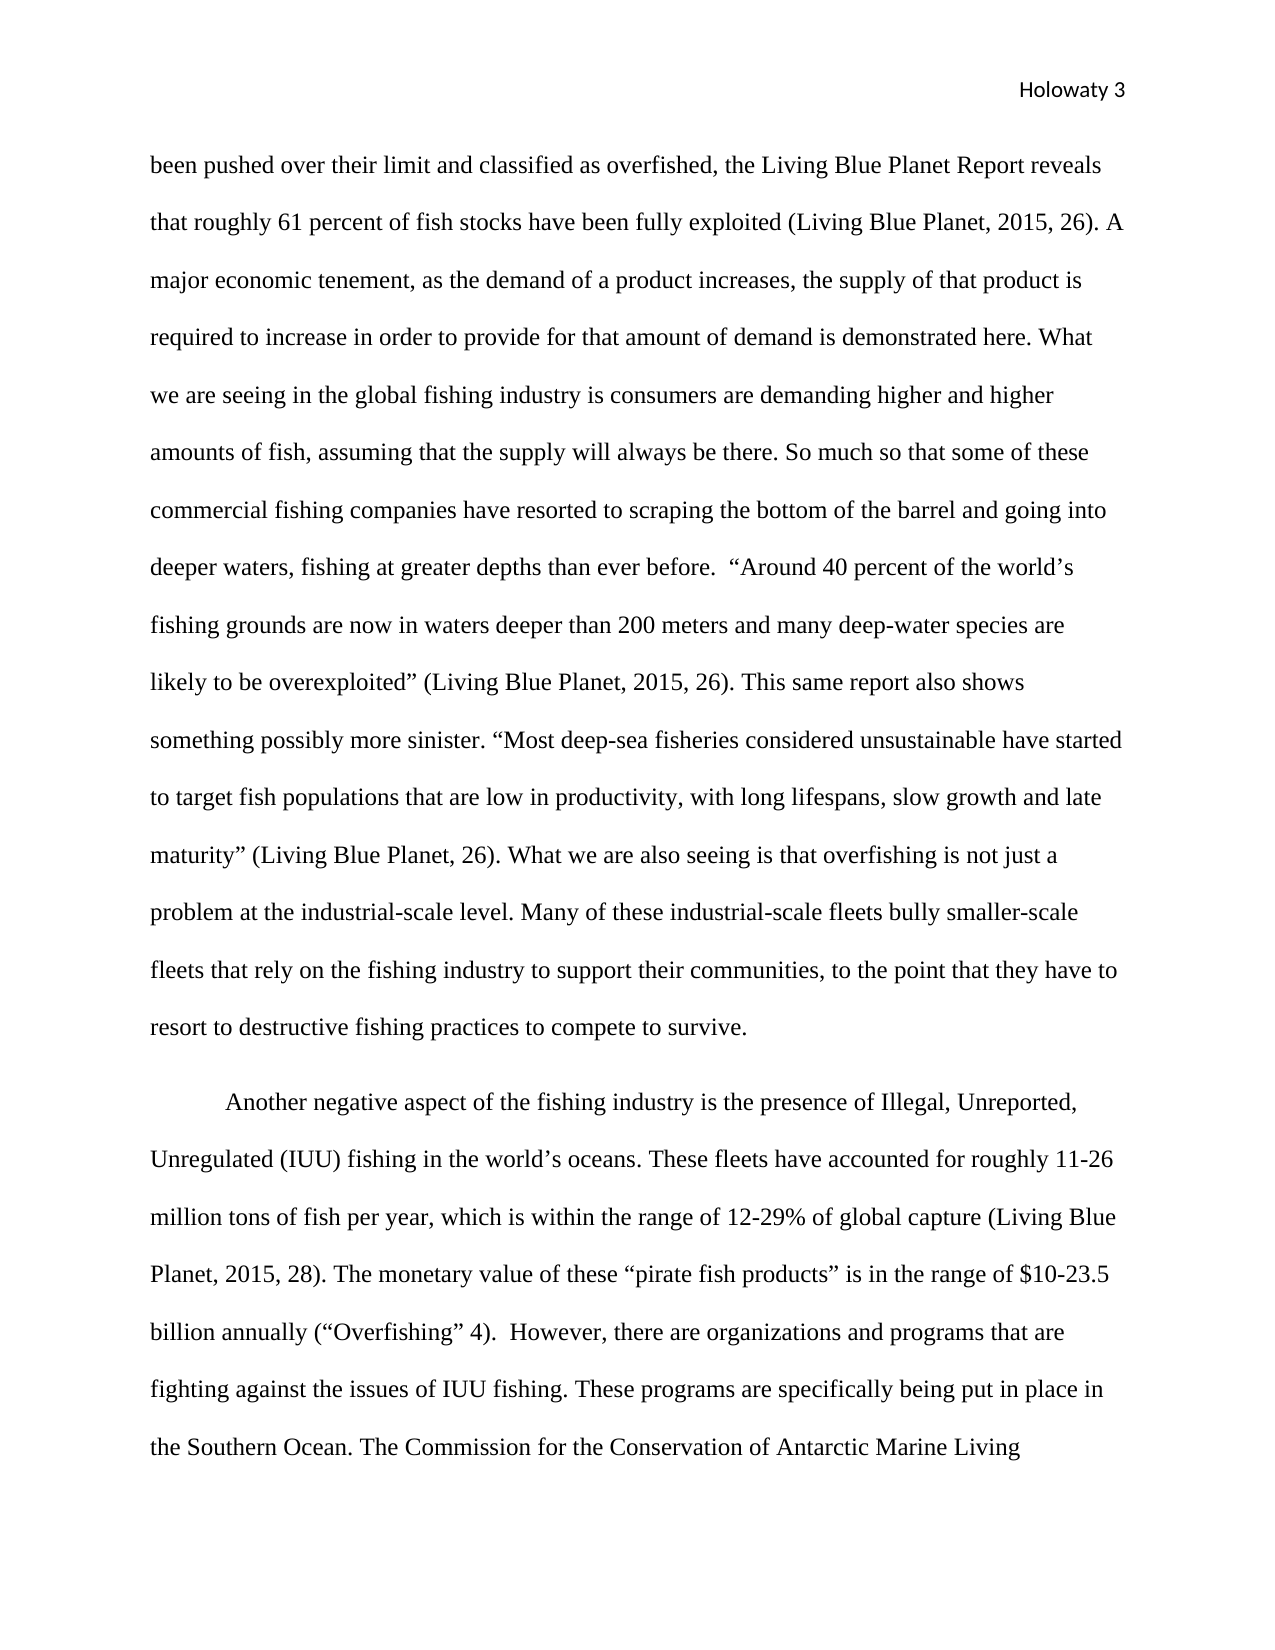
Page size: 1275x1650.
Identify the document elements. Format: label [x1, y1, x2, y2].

text [150, 1087, 1125, 1460]
text [150, 150, 1125, 1041]
